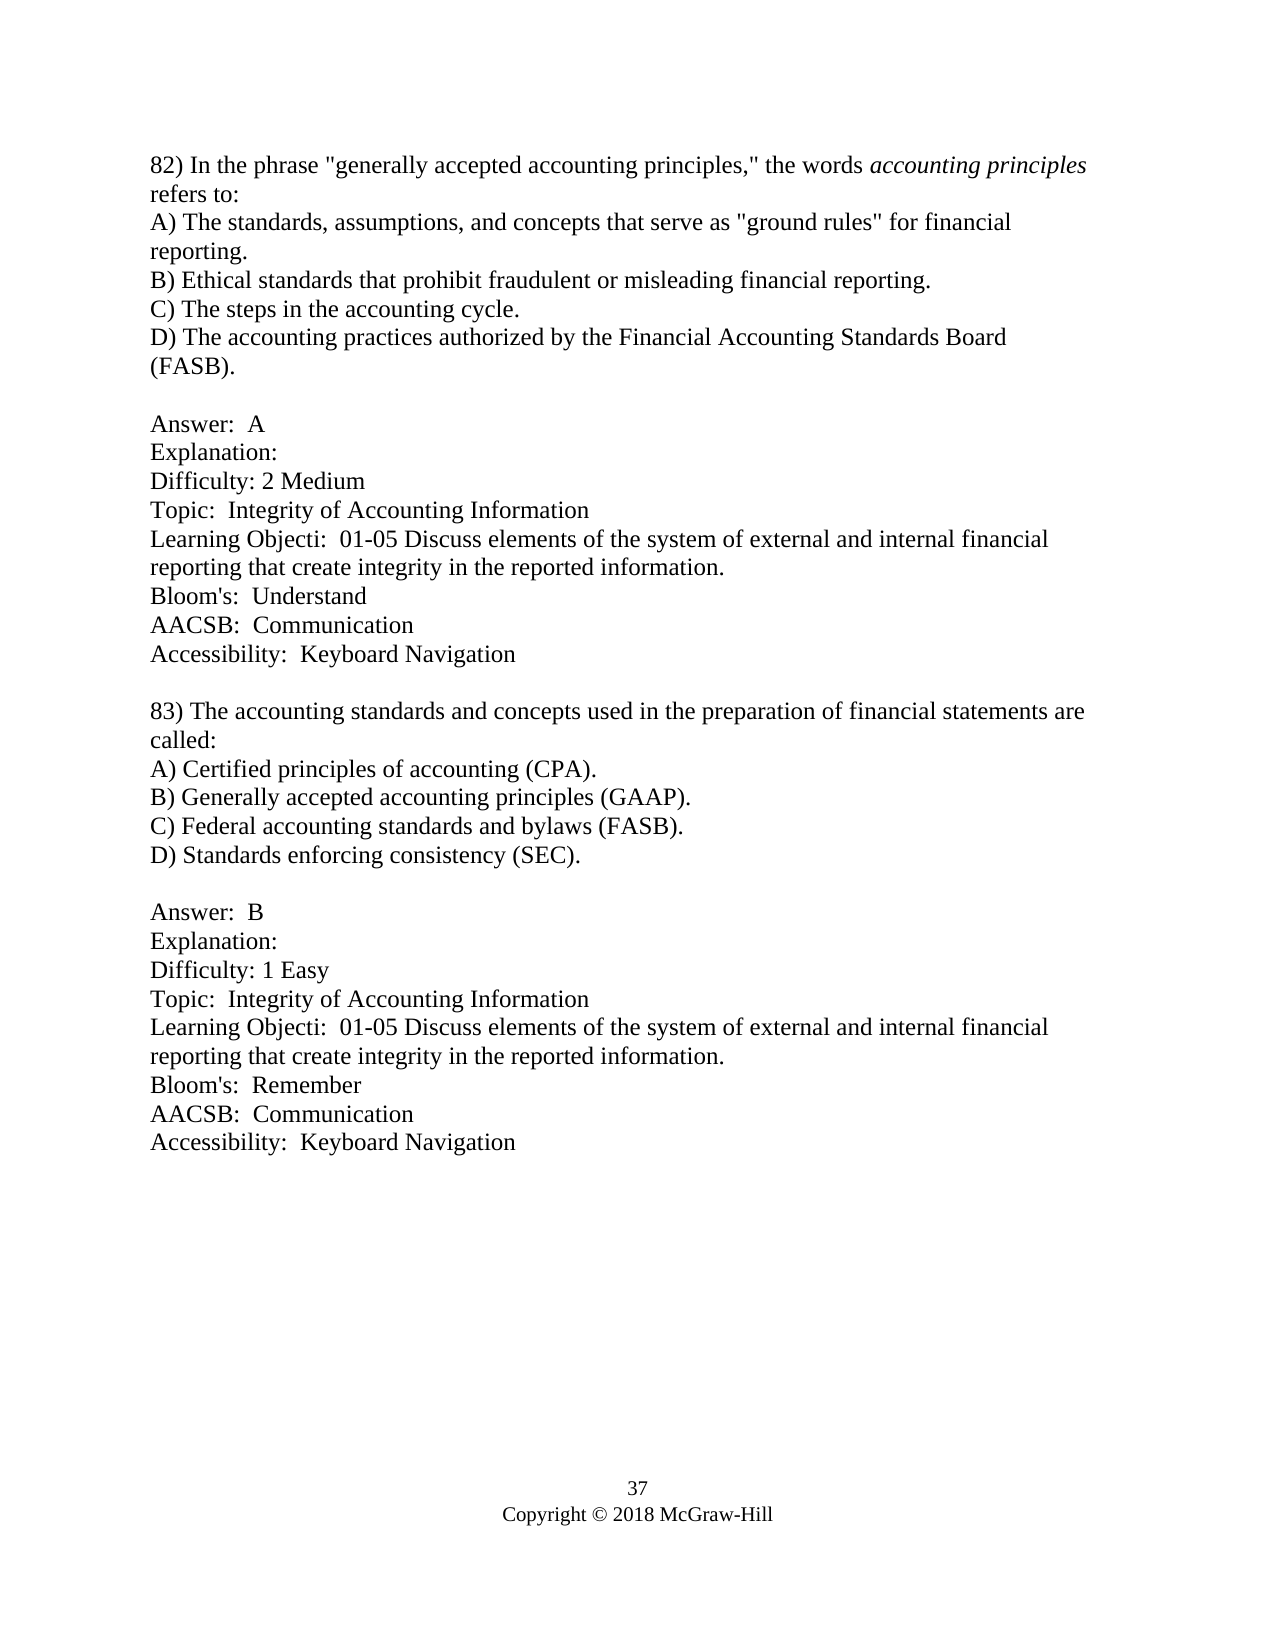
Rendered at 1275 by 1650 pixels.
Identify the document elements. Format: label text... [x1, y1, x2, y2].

text Answer: A [150, 409, 1125, 437]
text 82) In the phrase "generally accepted accounting principles," the words accounting principles refers to: [150, 150, 1087, 207]
text AACSB: Communication [150, 1099, 1125, 1127]
text Bloom's: Remember [150, 1070, 1125, 1099]
text C) Federal accounting standards and bylaws (FASB). [150, 811, 1087, 840]
text Difficulty: 1 Easy [150, 955, 1125, 984]
text Bloom's: Understand [150, 581, 1125, 610]
text C) The steps in the accounting cycle. [150, 294, 1087, 322]
text A) The standards, assumptions, and concepts that serve as "ground rules" for financial reporting. [150, 207, 1087, 265]
text Explanation: [150, 437, 1125, 466]
text Difficulty: 2 Medium [150, 466, 1125, 495]
text A) Certified principles of accounting (CPA). [150, 754, 1087, 782]
text Learning Objecti: 01-05 Discuss elements of the system of external and internal financial reporting that create integrity in the reported information. [150, 524, 1125, 581]
text Learning Objecti: 01-05 Discuss elements of the system of external and internal financial reporting that create integrity in the reported information. [150, 1012, 1125, 1070]
text D) The accounting practices authorized by the Financial Accounting Standards Board (FASB). [150, 322, 1087, 380]
text B) Ethical standards that prohibit fraudulent or misleading financial reporting. [150, 265, 1087, 294]
text B) Generally accepted accounting principles (GAAP). [150, 782, 1087, 811]
text AACSB: Communication [150, 610, 1125, 639]
text Accessibility: Keyboard Navigation [150, 639, 1125, 667]
text Topic: Integrity of Accounting Information [150, 495, 1125, 524]
text 83) The accounting standards and concepts used in the preparation of financial statements are called: [150, 696, 1087, 754]
text D) Standards enforcing consistency (SEC). [150, 840, 1087, 869]
text Answer: B [150, 897, 1125, 926]
text Topic: Integrity of Accounting Information [150, 984, 1125, 1012]
text Accessibility: Keyboard Navigation [150, 1127, 1125, 1156]
text Explanation: [150, 926, 1125, 955]
